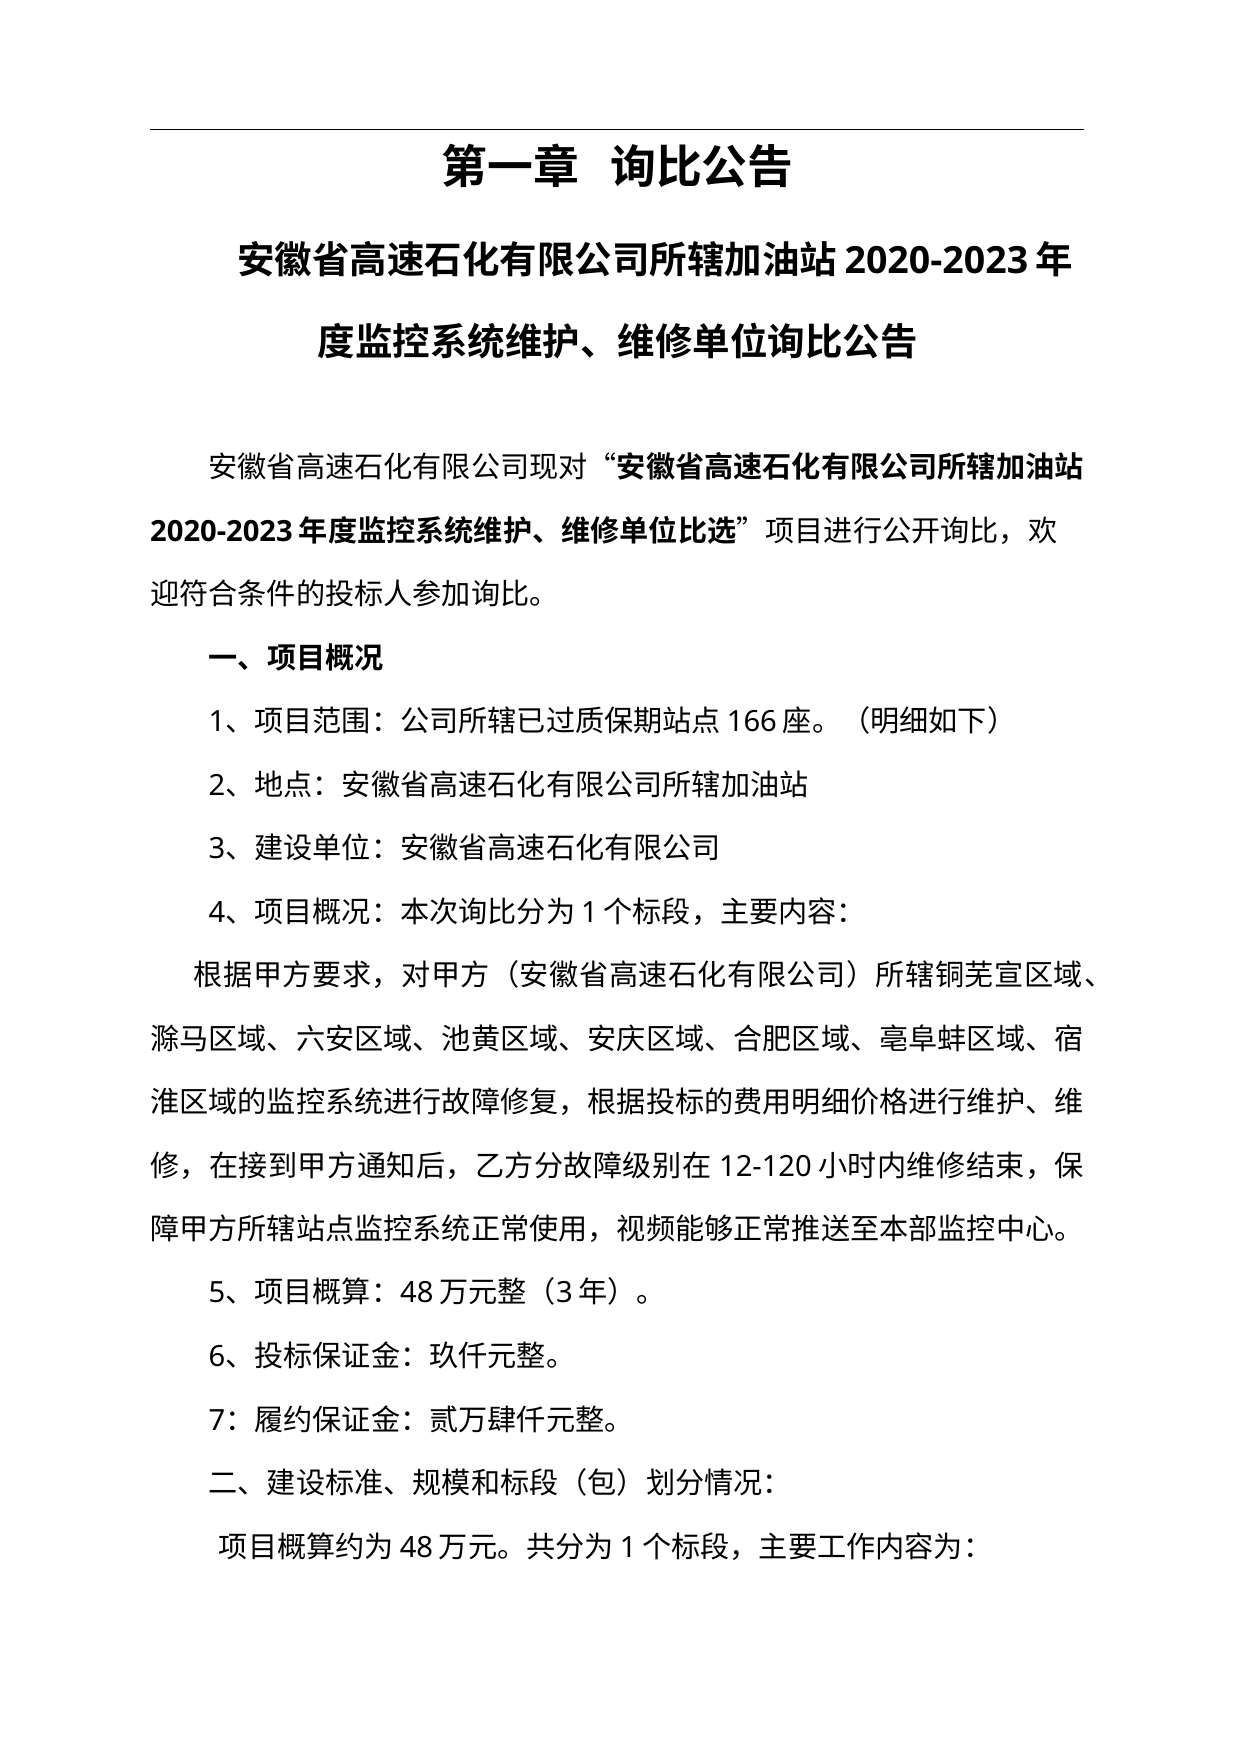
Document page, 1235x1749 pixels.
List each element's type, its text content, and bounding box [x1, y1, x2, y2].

text 二、建设标准、规模和标段（包）划分情况： [150, 1460, 1084, 1502]
text 1、项目范围：公司所辖已过质保期站点166座。（明细如下） [150, 698, 1084, 740]
text 3、建设单位：安徽省高速石化有限公司 [150, 825, 1084, 867]
text 项目概算约为48万元。共分为1个标段，主要工作内容为： [150, 1523, 1084, 1566]
text 4、项目概况：本次询比分为1个标段，主要内容： [150, 888, 1084, 931]
text 根据甲方要求，对甲方（安徽省高速石化有限公司）所辖铜芜宣区域、滁马区域、六安区域、池黄区域、安庆区域、合肥区域、亳阜蚌区域、宿淮区域的监控系统进行故障修复，根据投标的费用明细价格进行维护、维修，在接到甲方通知后，乙方分故障级别在12-120小时内维修结束，保障甲方所辖站点监控系统正常使用，视频能够正常推送至本部监控中心。 [150, 952, 1084, 1248]
text 安徽省高速石化有限公司现对“安徽省高速石化有限公司所辖加油站2020-2023年度监控系统维护、维修单位比选”项目进行公开询比，欢迎符合条件的投标人参加询比。 [150, 444, 1084, 613]
list 第一章 询比公告 [150, 130, 1084, 197]
text 6、投标保证金：玖仟元整。 [150, 1333, 1084, 1375]
text 5、项目概算：48万元整（3年）。 [150, 1269, 1084, 1311]
text 2、地点：安徽省高速石化有限公司所辖加油站 [150, 761, 1084, 803]
text 7：履约保证金：贰万肆仟元整。 [150, 1396, 1084, 1438]
text 一、项目概况 [150, 634, 1084, 676]
list 安徽省高速石化有限公司所辖加油站2020-2023年度监控系统维护、维修单位询比公告 [150, 230, 1084, 366]
